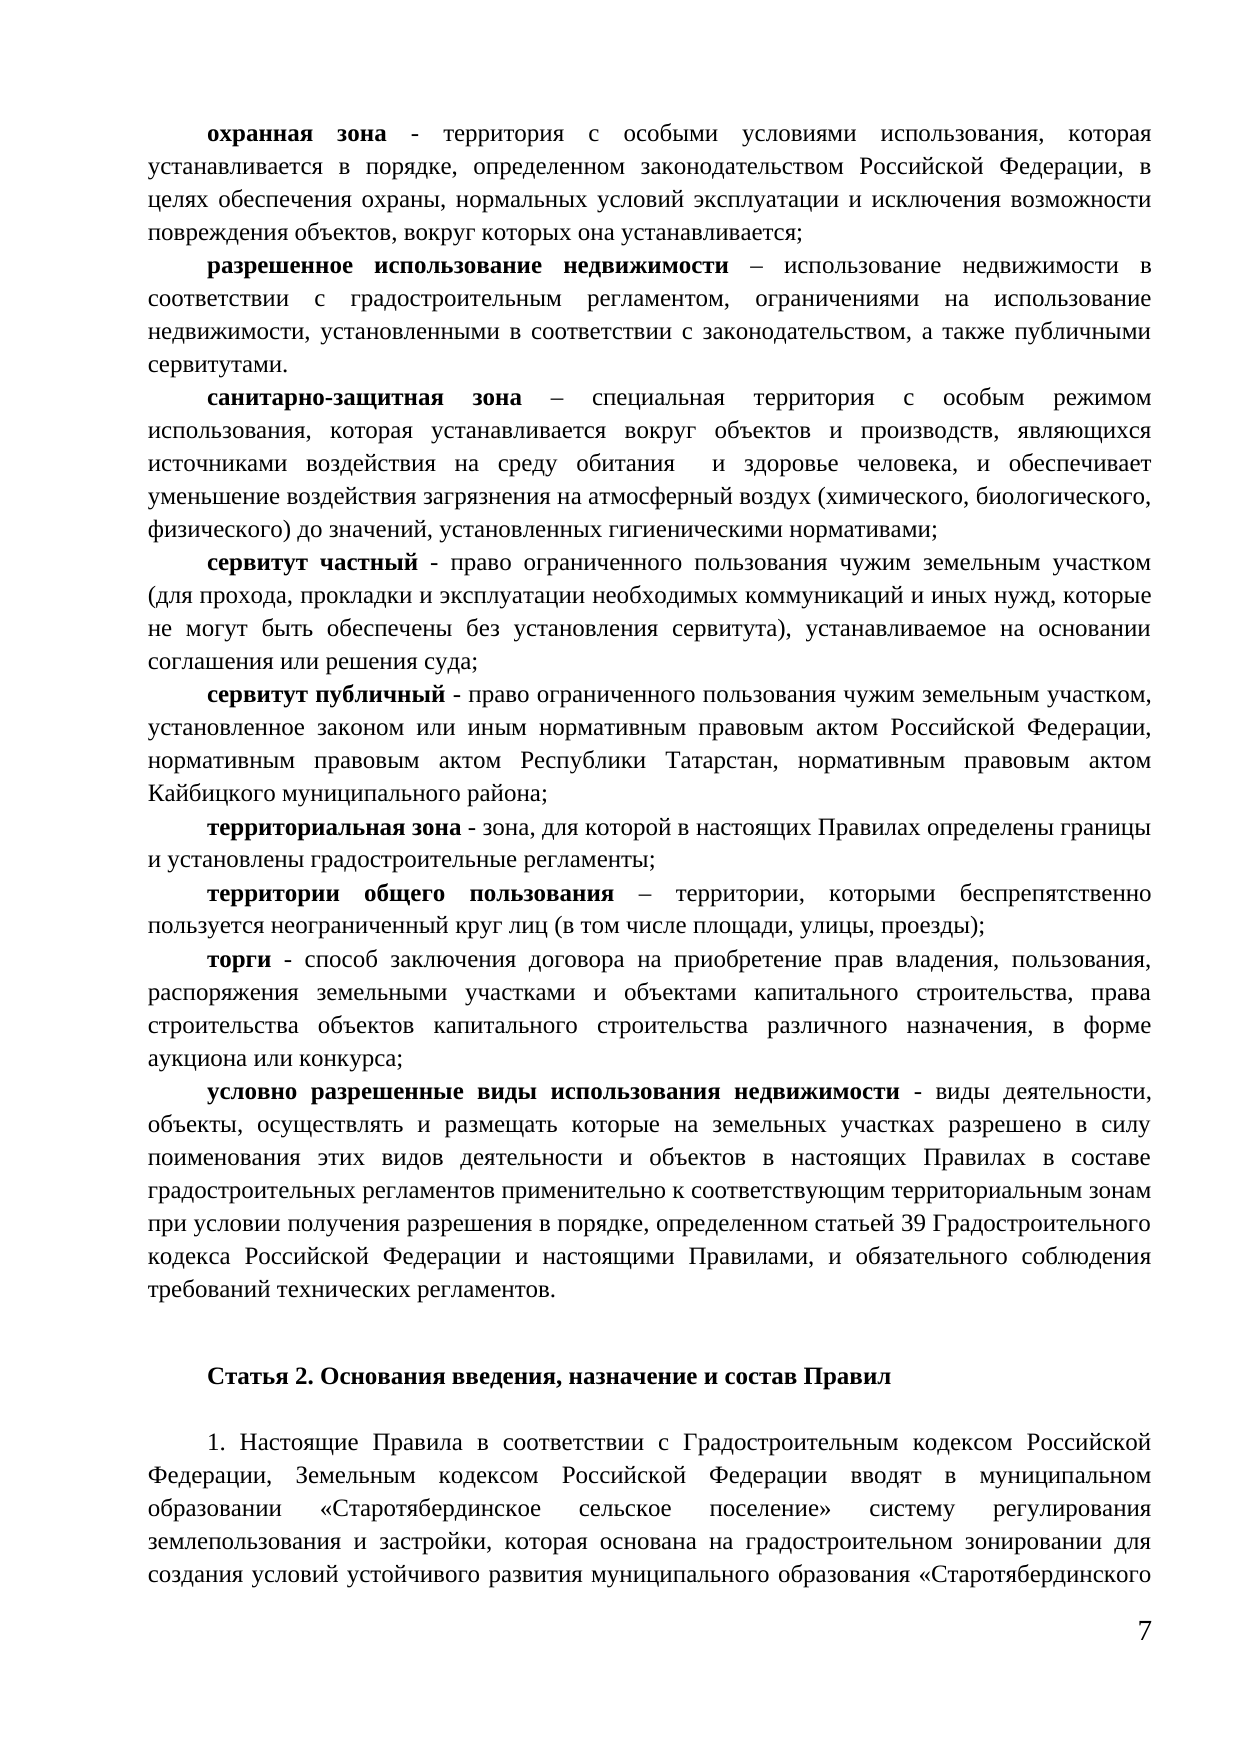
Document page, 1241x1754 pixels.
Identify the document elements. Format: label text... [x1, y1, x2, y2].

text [148, 1427, 1152, 1588]
text охранная зона - территория с особыми условиями использования, которая устанавливается в порядке, определенном законодательством Российской Федерации, в целях обеспечения охраны, нормальных условий эксплуатации и исключения возможности повреждения объектов, вокруг которых она устанавливается; [148, 118, 1152, 246]
text санитарно-защитная зона – специальная территория с особым режимом использования, которая устанавливается вокруг объектов и производств, являющихся источниками воздействия на среду обитания и здоровье человека, и обеспечивает уменьшение воздействия загрязнения на атмосферный воздух (химического, биологического, физического) до значений, установленных гигиеническими нормативами; [148, 382, 1152, 543]
text территориальная зона - зона, для которой в настоящих Правилах определены границы и установлены градостроительные регламенты; [148, 812, 1152, 873]
text сервитут частный - право ограниченного пользования чужим земельным участком (для прохода, прокладки и эксплуатации необходимых коммуникаций и иных нужд, которые не могут быть обеспечены без установления сервитута), устанавливаемое на основании соглашения или решения суда; [148, 547, 1152, 675]
text торги - способ заключения договора на приобретение прав владения, пользования, распоряжения земельными участками и объектами капитального строительства, права строительства объектов капитального строительства различного назначения, в форме аукциона или конкурса; [148, 944, 1152, 1071]
text сервитут публичный - право ограниченного пользования чужим земельным участком, установленное законом или иным нормативным правовым актом Российской Федерации, нормативным правовым актом Республики Татарстан, нормативным правовым актом Кайбицкого муниципального района; [148, 679, 1152, 807]
text разрешенное использование недвижимости – использование недвижимости в соответствии с градостроительным регламентом, ограничениями на использование недвижимости, установленными в соответствии с законодательством, а также публичными сервитутами. [148, 250, 1152, 378]
text условно разрешенные виды использования недвижимости - виды деятельности, объекты, осуществлять и размещать которые на земельных участках разрешено в силу поименования этих видов деятельности и объектов в настоящих Правилах в составе градостроительных регламентов применительно к соответствующим территориальным зонам при условии получения разрешения в порядке, определенном статьей 39 Градостроительного кодекса Российской Федерации и настоящими Правилами, и обязательного соблюдения требований технических регламентов. [148, 1076, 1152, 1303]
text территории общего пользования – территории, которыми беспрепятственно пользуется неограниченный круг лиц (в том числе площади, улицы, проезды); [148, 878, 1152, 939]
subtitle Статья 2. Основания введения, назначение и состав Правил [148, 1361, 1152, 1389]
